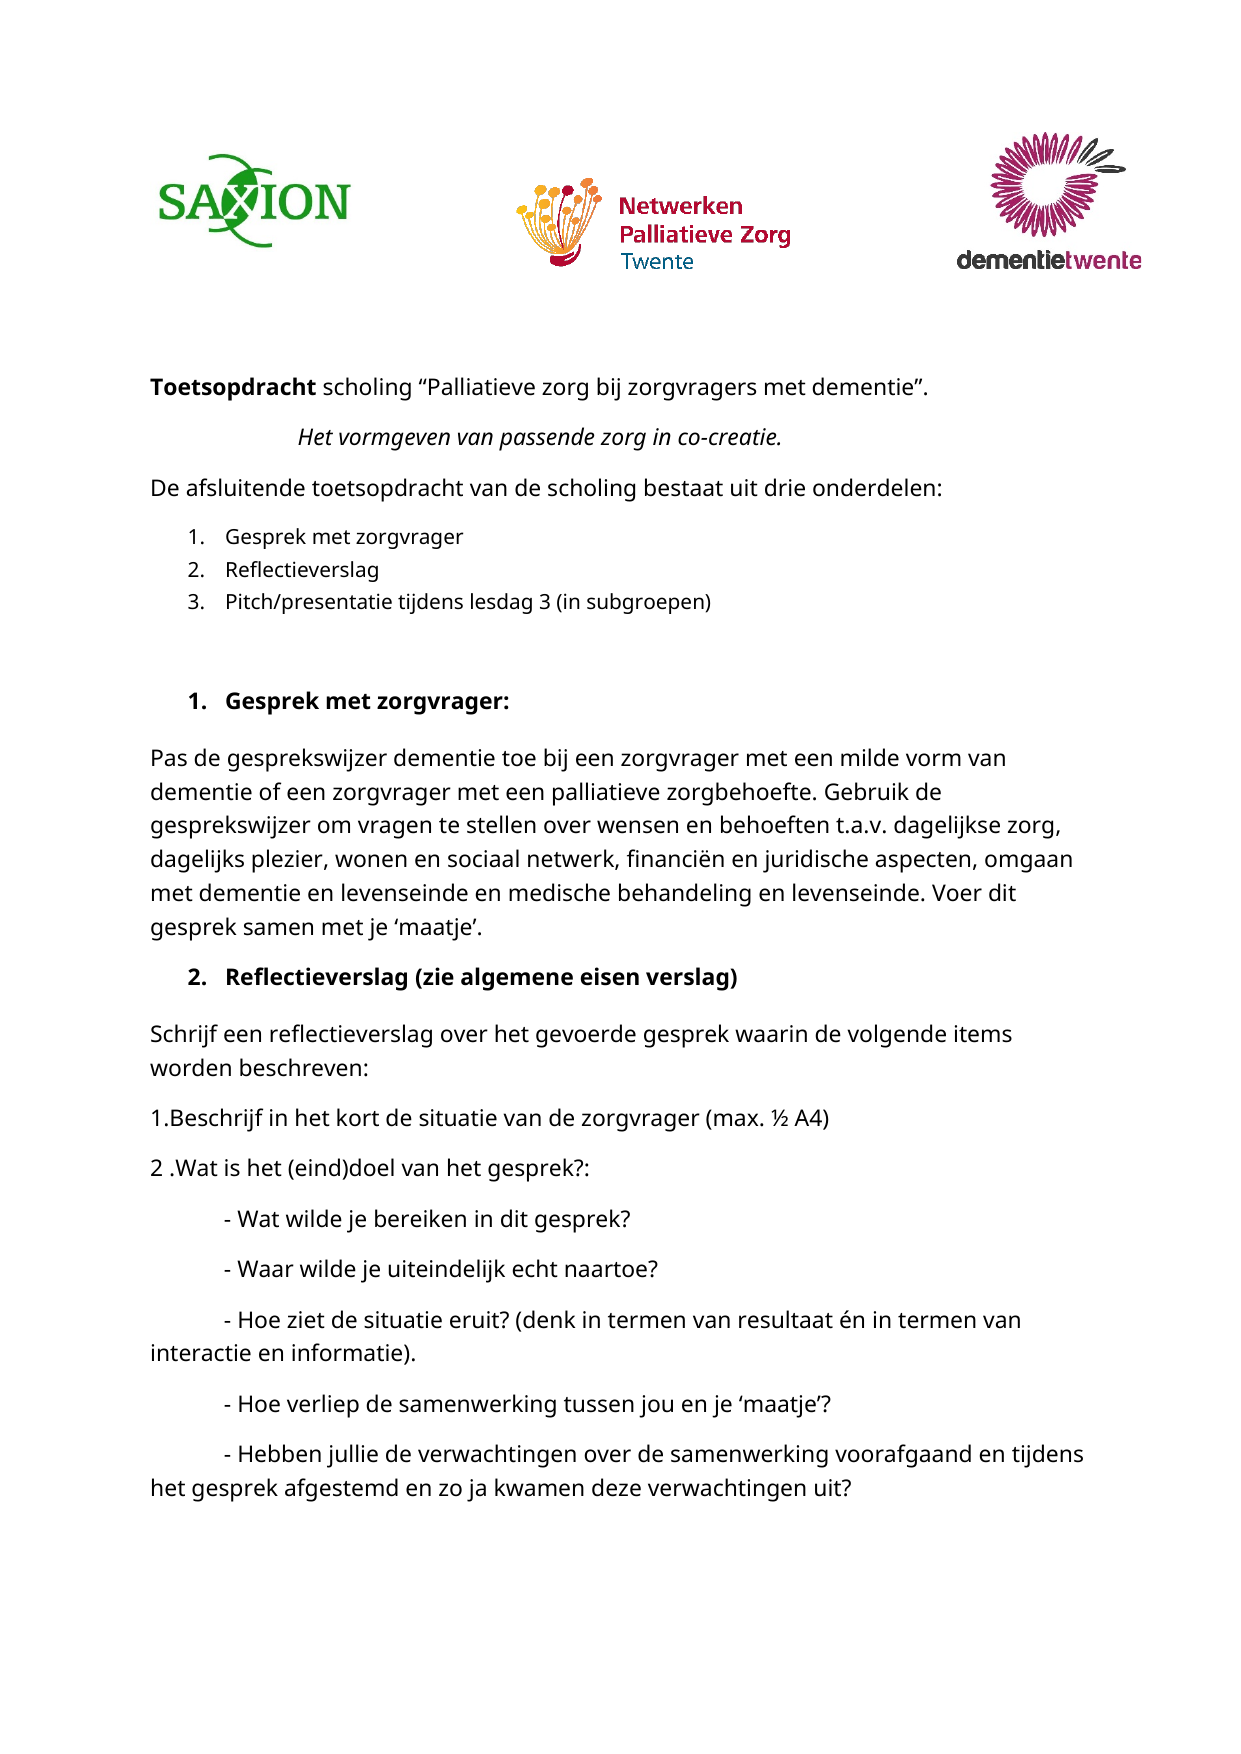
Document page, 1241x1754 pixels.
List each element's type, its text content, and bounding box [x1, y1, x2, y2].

text Pas de gesprekswijzer dementie toe bij een zorgvrager met een milde vorm van dementie of een zorgvrager met een palliatieve zorgbehoefte. Gebruik de gesprekswijzer om vragen te stellen over wensen en behoeften t.a.v. dagelijkse zorg, dagelijks plezier, wonen en sociaal netwerk, financiën en juridische aspecten, omgaan met dementie en levenseinde en medische behandeling en levenseinde. Voer dit gesprek samen met je ‘maatje’. [150, 742, 1090, 942]
text - Waar wilde je uiteindelijk echt naartoe? [150, 1253, 1090, 1284]
text Het vormgeven van passende zorg in co-creatie. [224, 421, 1090, 452]
list Reflectieverslag [187, 555, 1090, 583]
text Schrijf een reflectieverslag over het gevoerde gesprek waarin de volgende items worden beschreven: [150, 1018, 1090, 1083]
text - Hoe ziet de situatie eruit? (denk in termen van resultaat én in termen van interactie en informatie). [150, 1304, 1090, 1369]
text - Hebben jullie de verwachtingen over de samenwerking voorafgaand en tijdens het gesprek afgestemd en zo ja kwamen deze verwachtingen uit? [150, 1438, 1090, 1503]
list Reflectieverslag (zie algemene eisen verslag) [187, 961, 1090, 992]
text Toetsopdracht scholing “Palliatieve zorg bij zorgvragers met dementie”. [150, 371, 1090, 402]
picture [516, 178, 790, 269]
text 1.Beschrijf in het kort de situatie van de zorgvrager (max. ½ A4) [150, 1102, 1090, 1133]
text De afsluitende toetsopdracht van de scholing bestaat uit drie onderdelen: [150, 472, 1090, 503]
list Gesprek met zorgvrager: [187, 685, 1090, 716]
list Pitch/presentatie tijdens lesdag 3 (in subgroepen) [187, 587, 1090, 616]
text 2 .Wat is het (eind)doel van het gesprek?: [150, 1152, 1090, 1184]
picture [957, 132, 1142, 269]
picture [150, 150, 360, 252]
list Gesprek met zorgvrager [187, 522, 1090, 551]
text - Wat wilde je bereiken in dit gesprek? [150, 1203, 1090, 1234]
text - Hoe verliep de samenwerking tussen jou en je ‘maatje’? [150, 1388, 1090, 1419]
